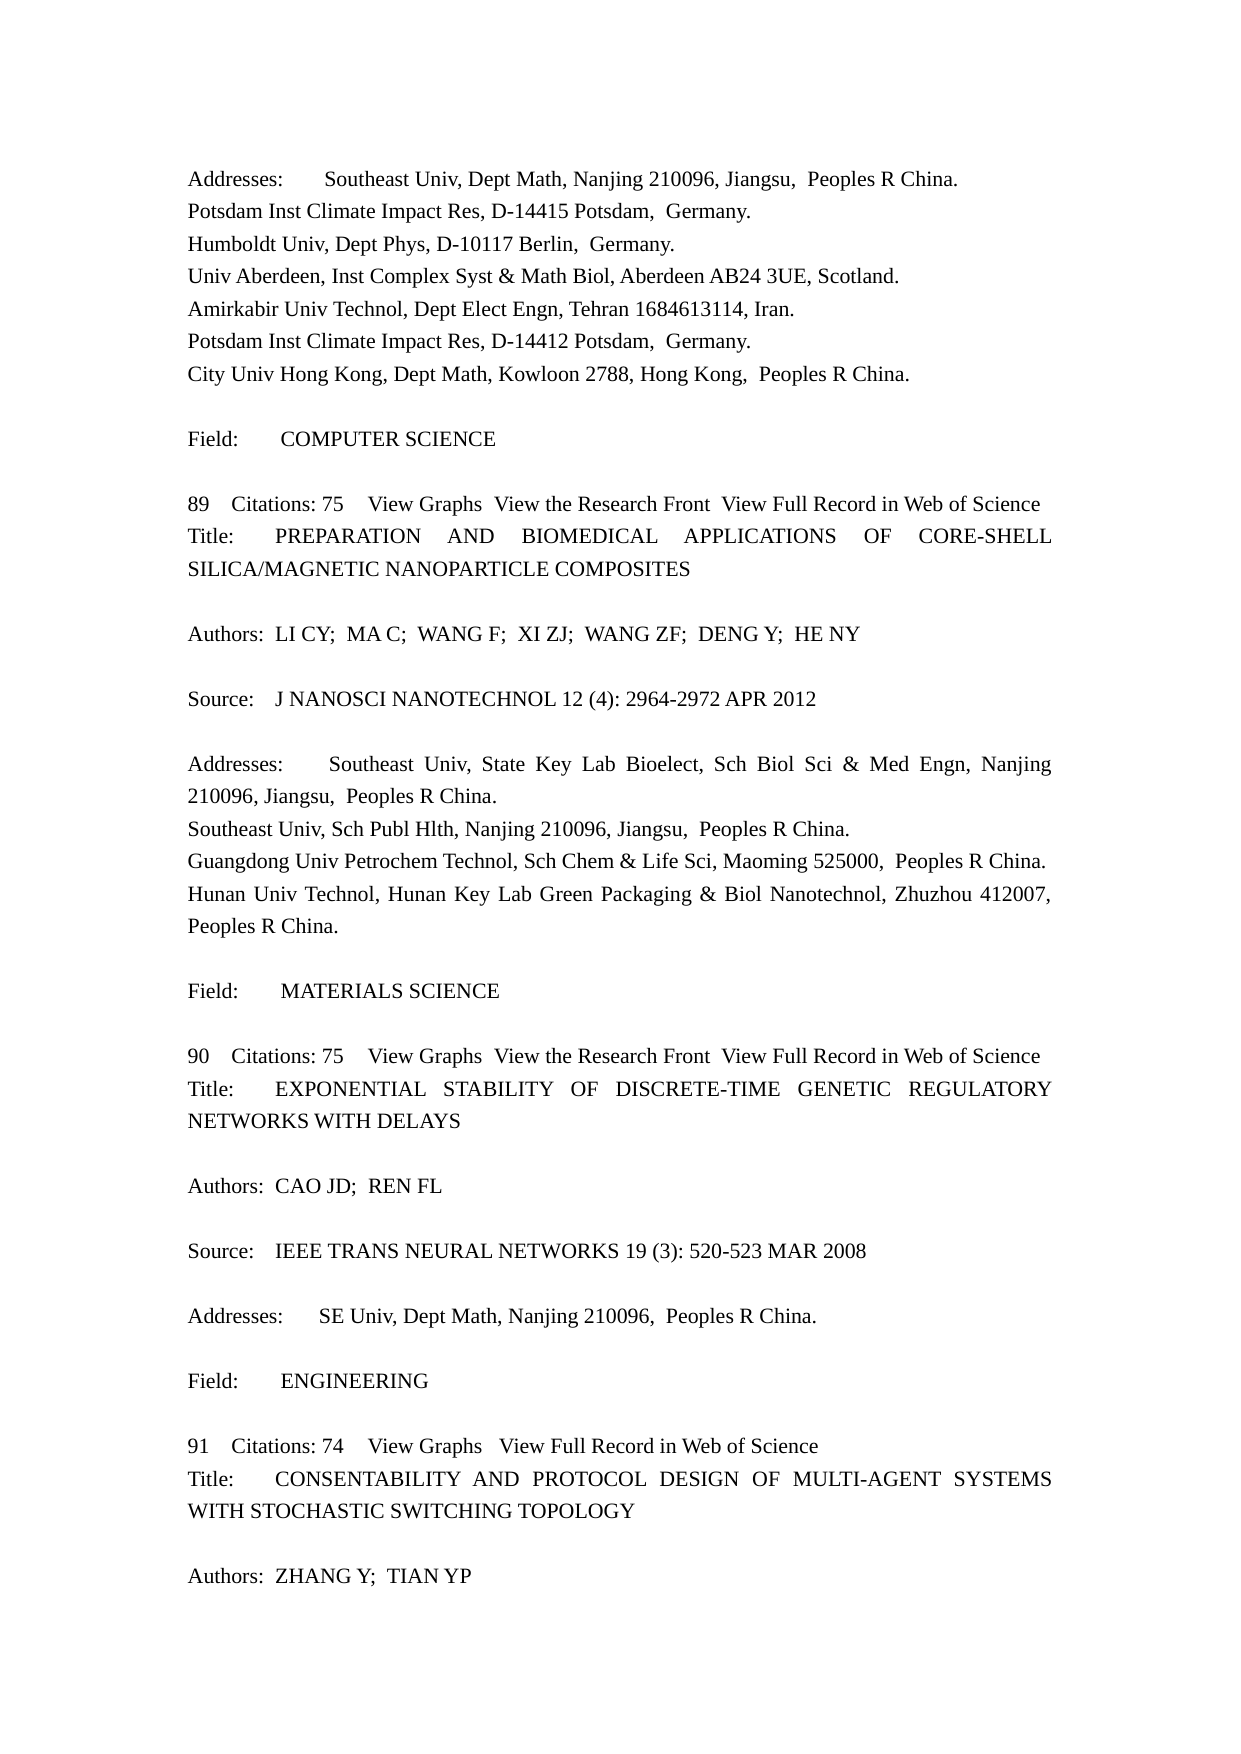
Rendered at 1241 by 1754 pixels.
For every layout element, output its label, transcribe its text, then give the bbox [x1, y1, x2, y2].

text Authors: CAO JD; REN FL [187, 1169, 1053, 1202]
text Field: COMPUTER SCIENCE [187, 422, 1053, 454]
text Addresses: SE Univ, Dept Math, Nanjing 210096, Peoples R China. [187, 1299, 1053, 1332]
text Authors: LI CY; MA C; WANG F; XI ZJ; WANG ZF; DENG Y; HE NY [187, 617, 1053, 649]
text 90 Citations: 75 View Graphs View the Research Front View Full Record in Web of Science [187, 1039, 1053, 1072]
text 91 Citations: 74 View Graphs View Full Record in Web of Science [187, 1429, 1053, 1462]
text Title: PREPARATION AND BIOMEDICAL APPLICATIONS OF CORE-SHELL SILICA/MAGNETIC NANOPARTICLE COMPOSITES [187, 519, 1053, 584]
text Source: J NANOSCI NANOTECHNOL 12 (4): 2964-2972 APR 2012 [187, 682, 1053, 714]
text Addresses: Southeast Univ, Dept Math, Nanjing 210096, Jiangsu, Peoples R China. [187, 162, 1053, 194]
text Title: CONSENTABILITY AND PROTOCOL DESIGN OF MULTI-AGENT SYSTEMS WITH STOCHASTIC SWITCHING TOPOLOGY [187, 1462, 1053, 1527]
text Humboldt Univ, Dept Phys, D-10117 Berlin, Germany. [187, 227, 1053, 259]
text Univ Aberdeen, Inst Complex Syst & Math Biol, Aberdeen AB24 3UE, Scotland. [187, 259, 1053, 292]
text 89 Citations: 75 View Graphs View the Research Front View Full Record in Web of Science [187, 487, 1053, 519]
text Southeast Univ, Sch Publ Hlth, Nanjing 210096, Jiangsu, Peoples R China. [187, 812, 1053, 844]
text Potsdam Inst Climate Impact Res, D-14415 Potsdam, Germany. [187, 194, 1053, 227]
text Title: EXPONENTIAL STABILITY OF DISCRETE-TIME GENETIC REGULATORY NETWORKS WITH DELAYS [187, 1072, 1053, 1137]
text Source: IEEE TRANS NEURAL NETWORKS 19 (3): 520-523 MAR 2008 [187, 1234, 1053, 1267]
text Field: ENGINEERING [187, 1364, 1053, 1397]
text City Univ Hong Kong, Dept Math, Kowloon 2788, Hong Kong, Peoples R China. [187, 357, 1053, 389]
text Authors: ZHANG Y; TIAN YP [187, 1559, 1053, 1592]
text Field: MATERIALS SCIENCE [187, 974, 1053, 1007]
text Amirkabir Univ Technol, Dept Elect Engn, Tehran 1684613114, Iran. [187, 292, 1053, 324]
text Potsdam Inst Climate Impact Res, D-14412 Potsdam, Germany. [187, 324, 1053, 357]
text Guangdong Univ Petrochem Technol, Sch Chem & Life Sci, Maoming 525000, Peoples R China. [187, 844, 1053, 877]
text Hunan Univ Technol, Hunan Key Lab Green Packaging & Biol Nanotechnol, Zhuzhou 412007, Peoples R China. [187, 877, 1053, 942]
text Addresses: Southeast Univ, State Key Lab Bioelect, Sch Biol Sci & Med Engn, Nanjing 210096, Jiangsu, Peoples R China. [187, 747, 1053, 812]
